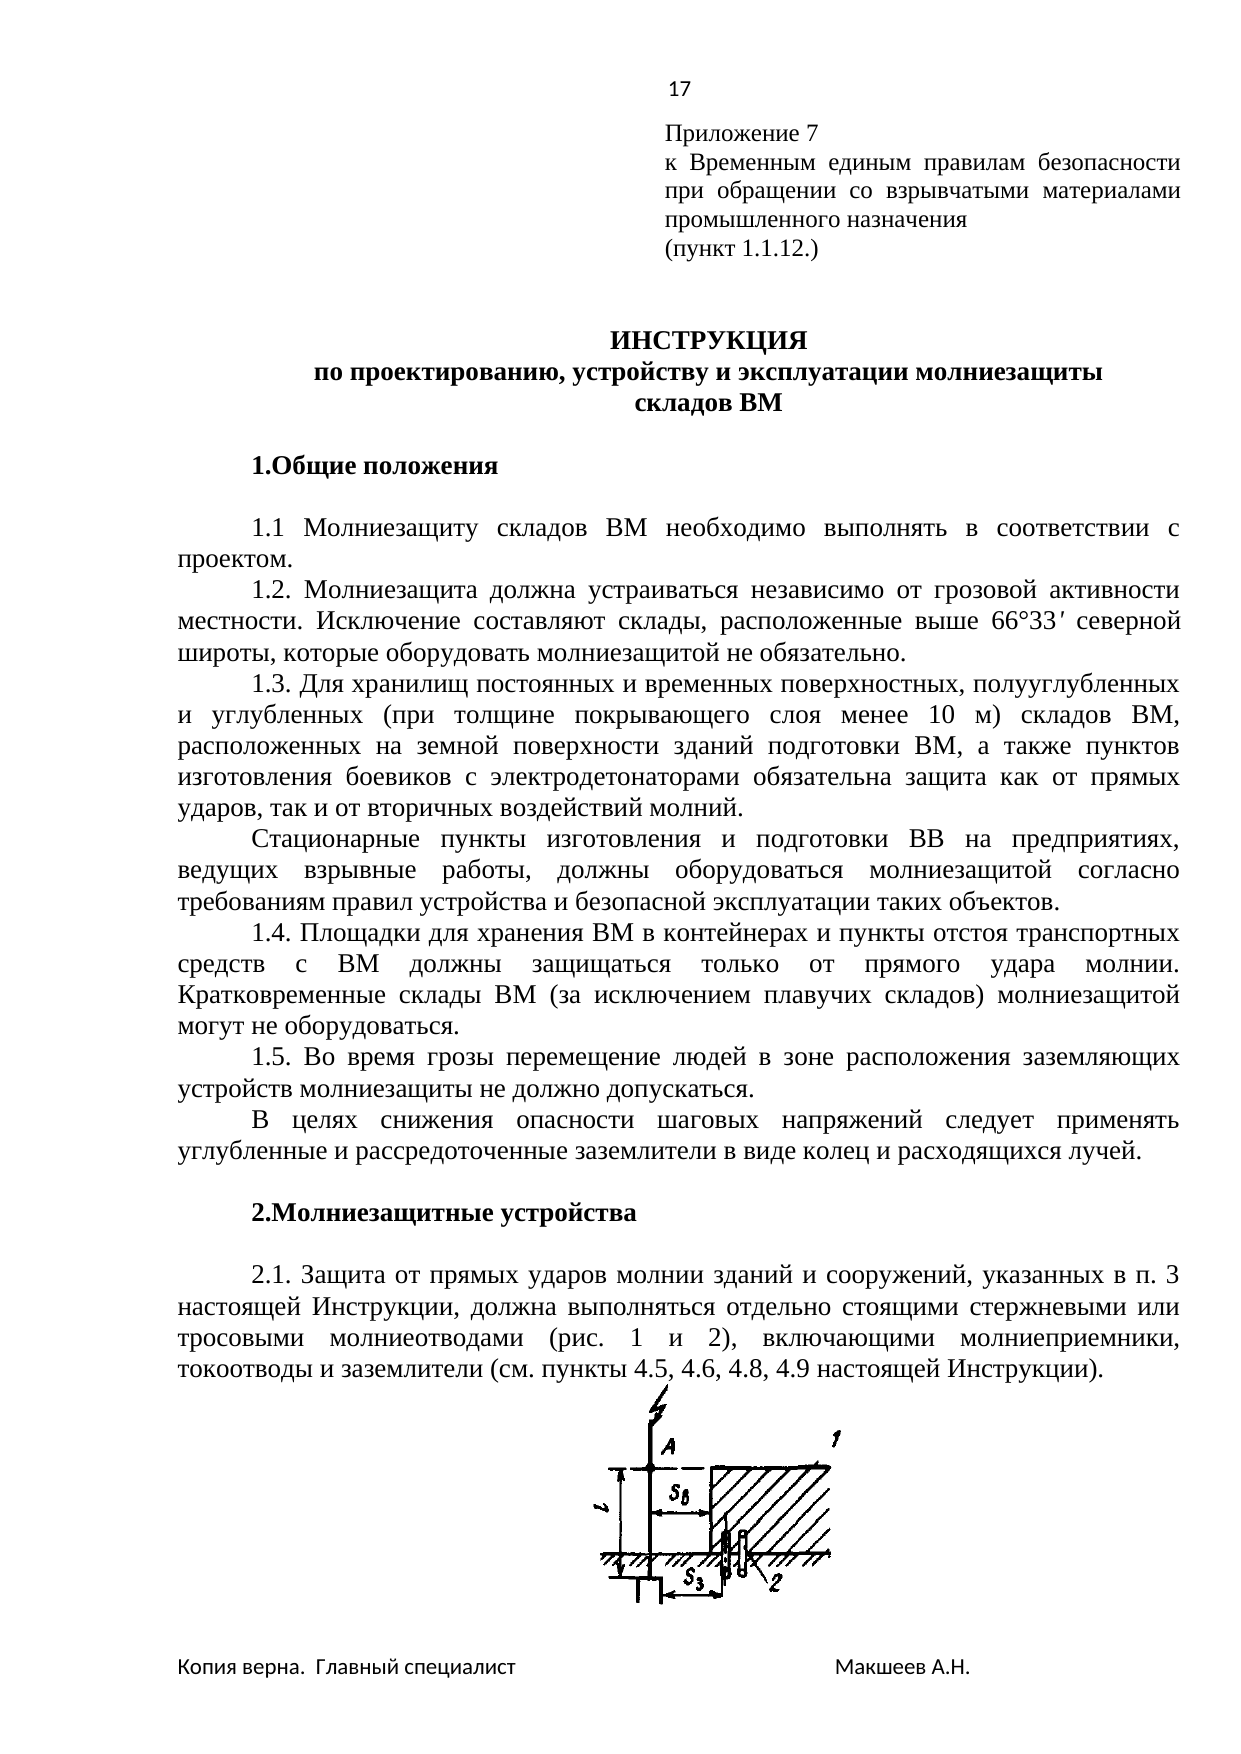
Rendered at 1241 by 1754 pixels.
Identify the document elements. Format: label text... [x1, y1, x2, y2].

picture [585, 1383, 847, 1605]
text 1.3. Для хранилищ постоянных и временных поверхностных, полууглубленных и углубленных (при толщине покрывающего слоя менее 10 м) складов ВМ, расположенных на земной поверхности зданий подготовки ВМ, а также пунктов изготовления боевиков с электродетонаторами обязательна защита как от прямых ударов, так и от вторичных воздействий молний. [177, 667, 1181, 822]
text ИНСТРУКЦИЯ [177, 324, 1181, 355]
text по проектированию, устройству и эксплуатации молниезащиты [177, 355, 1181, 386]
text 1.4. Площадки для хранения ВМ в контейнерах и пункты отстоя транспортных средств с ВМ должны защищаться только от прямого удара молнии. Кратковременные склады ВМ (за исключением плавучих складов) молниезащитой могут не оборудоваться. [177, 916, 1181, 1041]
text 1.Общие положения [177, 449, 1181, 480]
text Стационарные пункты изготовления и подготовки ВВ на предприятиях, ведущих взрывные работы, должны оборудоваться молниезащитой согласно требованиям правил устройства и безопасной эксплуатации таких объектов. [177, 822, 1181, 916]
text (пункт 1.1.12.) [664, 233, 1181, 262]
text В целях снижения опасности шаговых напряжений следует применять углубленные и рассредоточенные заземлители в виде колец и расходящихся лучей. [177, 1103, 1181, 1165]
text 1.5. Во время грозы перемещение людей в зоне расположения заземляющих устройств молниезащиты не должно допускаться. [177, 1041, 1181, 1103]
text 2.Молниезащитные устройства [177, 1196, 1181, 1227]
text 2.1. Защита от прямых ударов молнии зданий и сооружений, указанных в п. 3 настоящей Инструкции, должна выполняться отдельно стоящими стержневыми или тросовыми молниеотводами (рис. 1 и 2), включающими молниеприемники, токоотводы и заземлители (см. пункты 4.5, 4.6, 4.8, 4.9 настоящей Инструкции). [177, 1258, 1181, 1383]
text складов ВМ [177, 386, 1181, 418]
text к Временным единым правилам безопасности при обращении со взрывчатыми материалами промышленного назначения [664, 147, 1181, 233]
text 1.1 Молниезащиту складов ВМ необходимо выполнять в соответствии с проектом. [177, 511, 1181, 573]
text Приложение 7 [664, 118, 1181, 147]
text 1.2. Молниезащита должна устраиваться независимо от грозовой активности местности. Исключение составляют склады, расположенные выше 66°33' северной широты, которые оборудовать молниезащитой не обязательно. [177, 573, 1181, 667]
